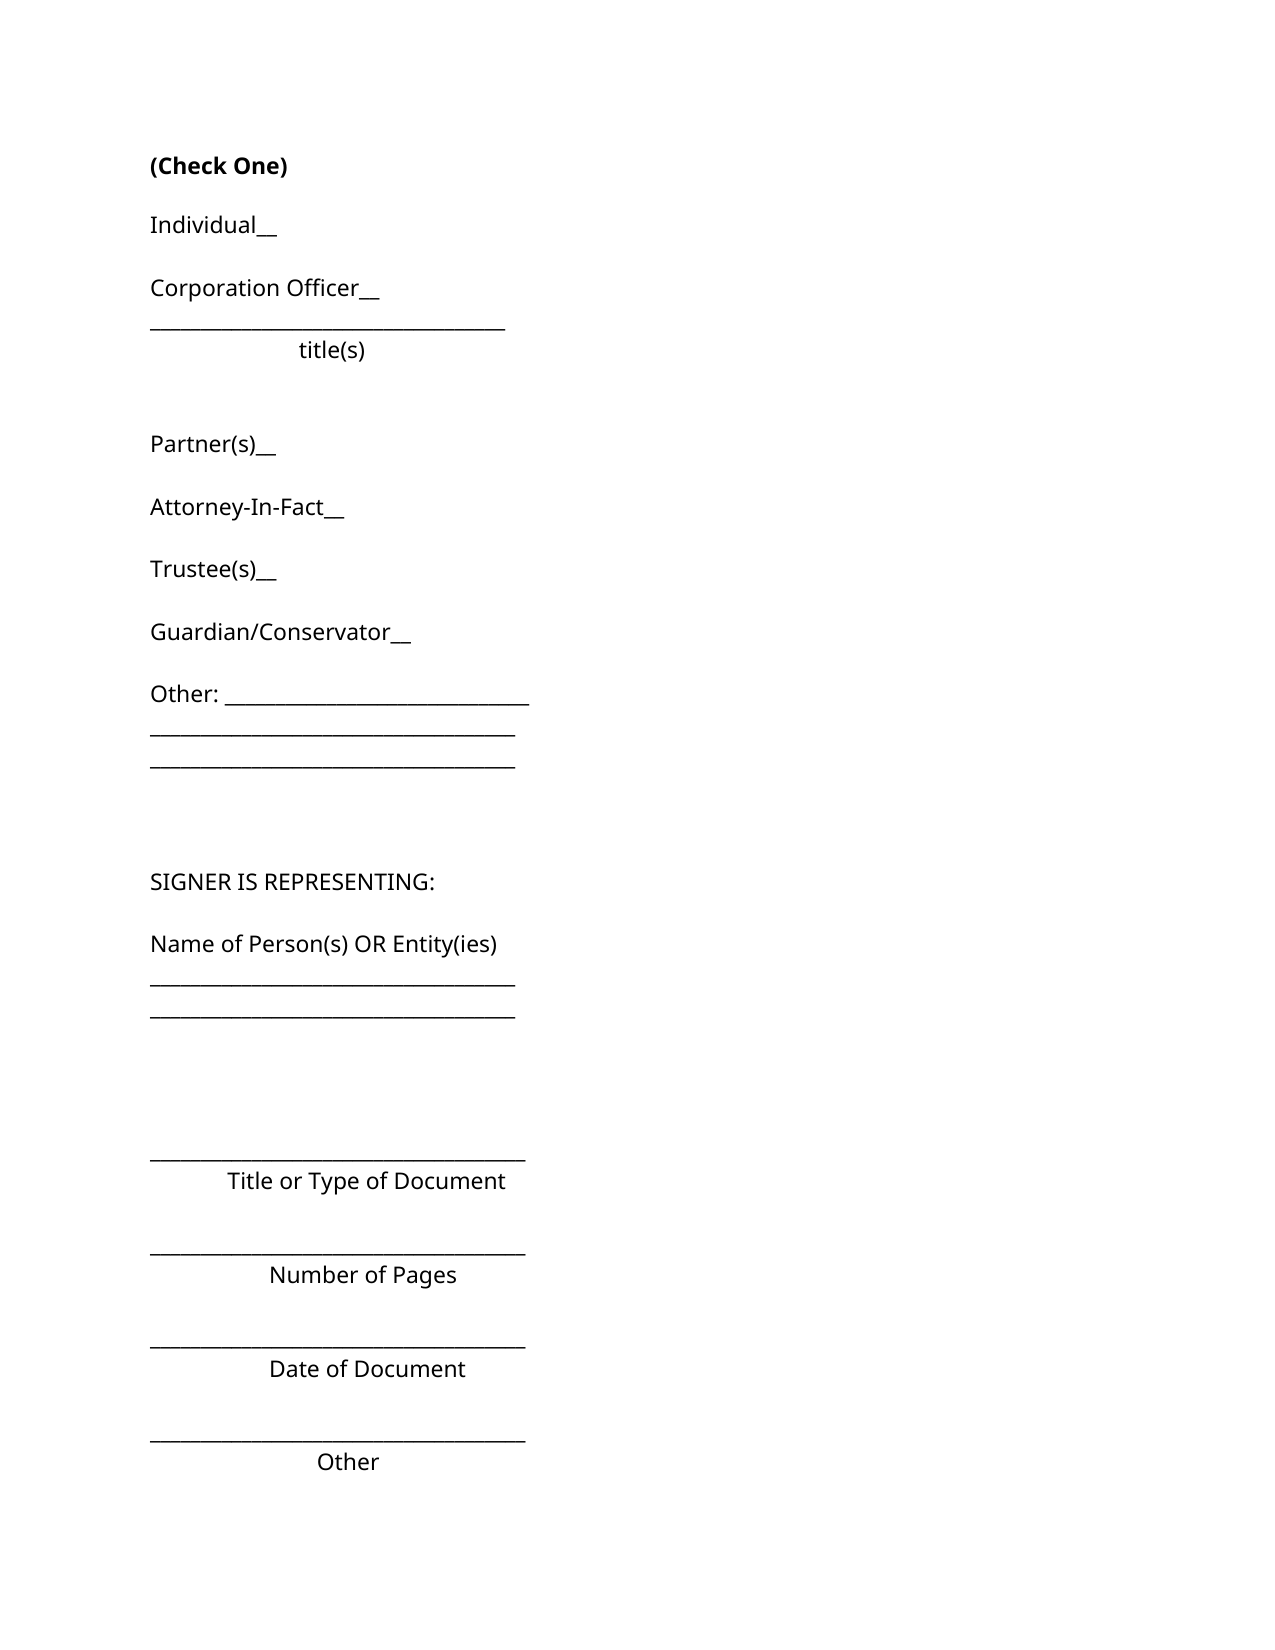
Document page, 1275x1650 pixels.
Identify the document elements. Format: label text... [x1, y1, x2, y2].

text Trustee(s)__ [150, 553, 1125, 584]
text Guardian/Conservator__ [150, 616, 1125, 647]
text Number of Pages [150, 1259, 1125, 1290]
text Attorney-In-Fact__ [150, 491, 1125, 522]
text (Check One) [150, 150, 1125, 181]
text ___________________________________ [150, 303, 1125, 334]
text Other: ______________________________ [150, 678, 1125, 709]
text ____________________________________ [150, 991, 1125, 1022]
text Individual__ [150, 209, 1125, 241]
text Corporation Officer__ [150, 272, 1125, 303]
text SIGNER IS REPRESENTING: [150, 866, 1125, 897]
text Date of Document [150, 1353, 1125, 1384]
text _____________________________________ [150, 1321, 1125, 1353]
text ____________________________________ [150, 741, 1125, 772]
text _____________________________________ [150, 1415, 1125, 1446]
text ____________________________________ [150, 959, 1125, 991]
text Name of Person(s) OR Entity(ies) [150, 928, 1125, 959]
text Partner(s)__ [150, 428, 1125, 459]
text _____________________________________ [150, 1134, 1125, 1165]
text _____________________________________ [150, 1228, 1125, 1259]
text Other [150, 1446, 1125, 1478]
text title(s) [150, 334, 1125, 366]
text Title or Type of Document [150, 1165, 1125, 1196]
text ____________________________________ [150, 709, 1125, 741]
